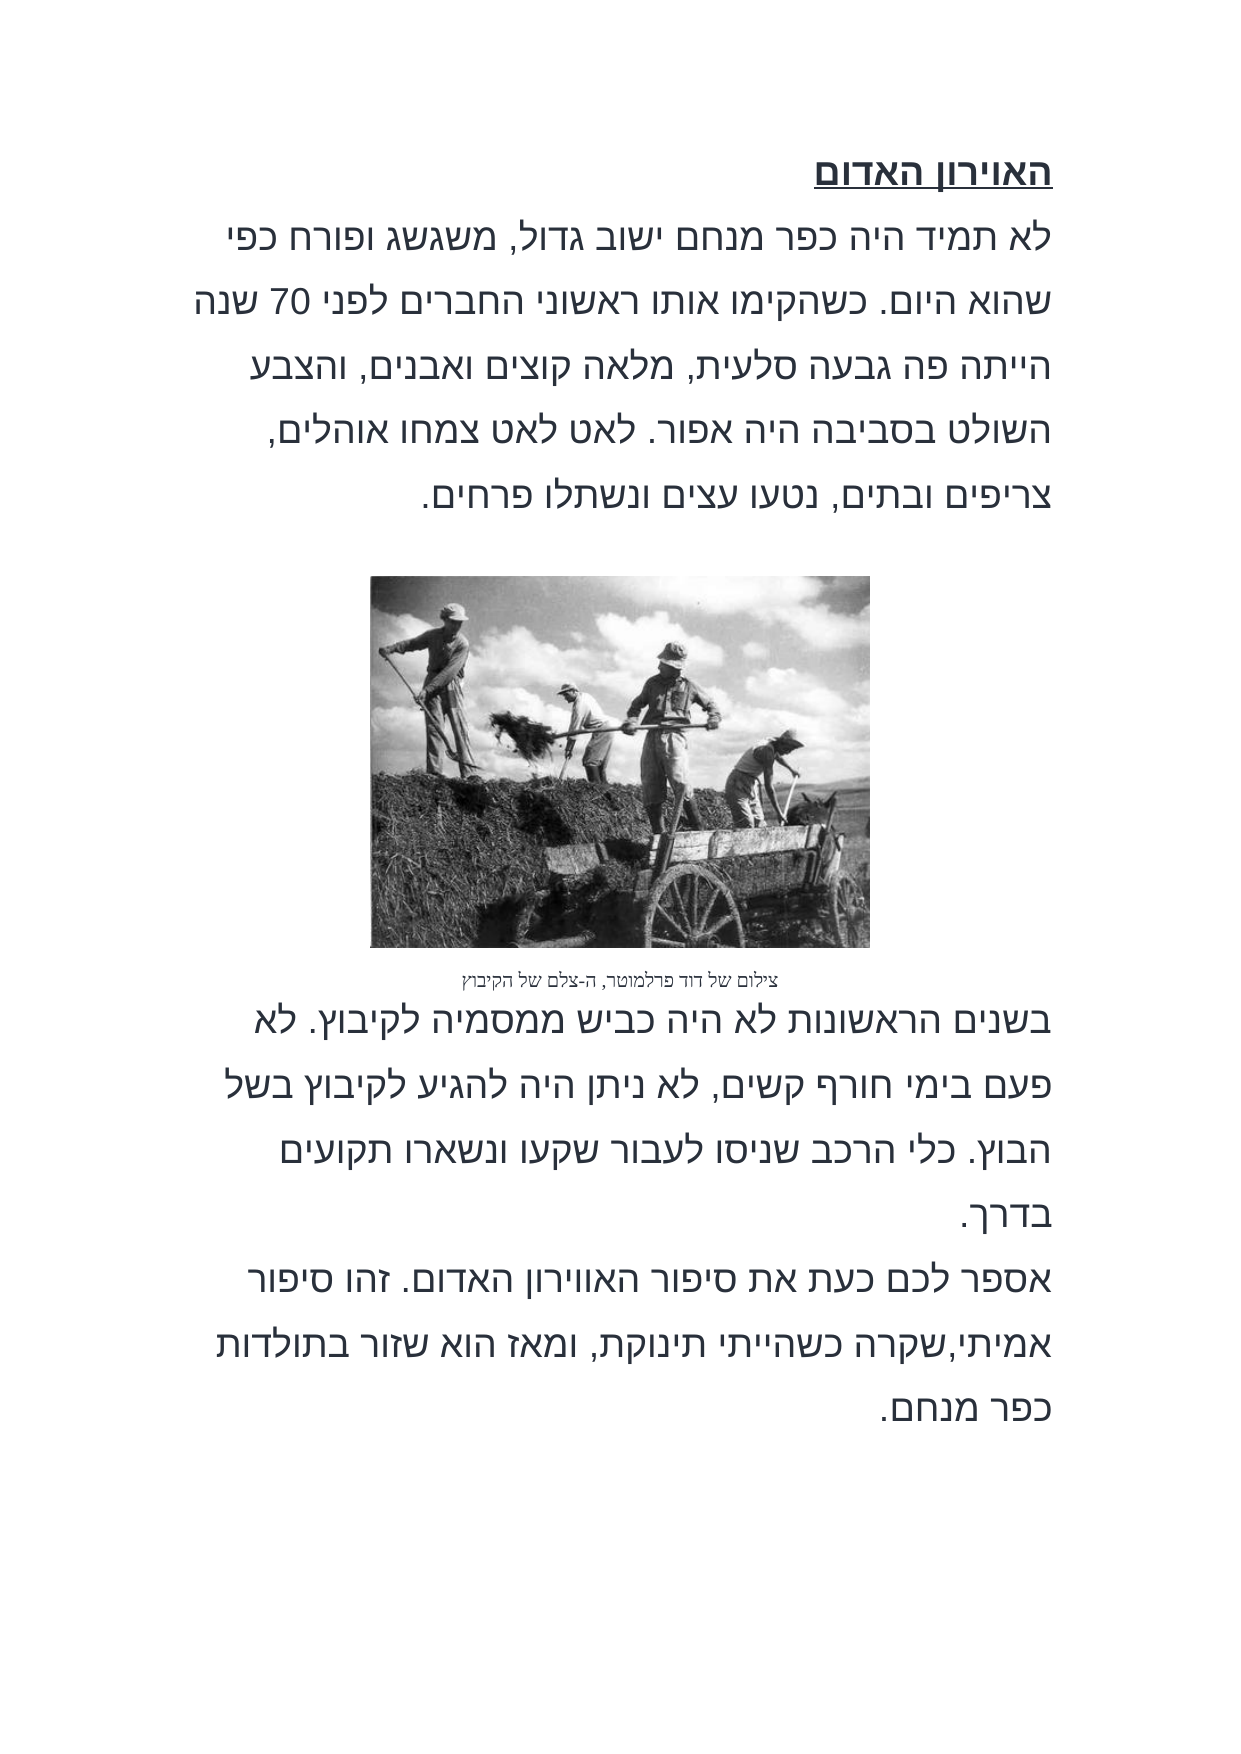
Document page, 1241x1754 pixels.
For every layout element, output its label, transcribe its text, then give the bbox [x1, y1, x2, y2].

table_cell צילום של דוד פרלמוטר, ה-צלם של הקיבוץ [362, 954, 878, 998]
text לא תמיד היה כפר מנחם ישוב גדול, משגשג ופורח כפי שהוא היום. כשהקימו אותו ראשוני החברים לפני 70 שנה הייתה פה גבעה סלעית, מלאה קוצים ואבנים, והצבע השולט בסביבה היה אפור. לאט לאט צמחו אוהלים, צריפים ובתים, נטעו עצים ונשתלו פרחים. [187, 215, 1053, 517]
text האוירון האדום [187, 150, 1053, 193]
text אספר לכם כעת את סיפור האווירון האדום. זהו סיפור אמיתי,שקרה כשהייתי תינוקת, ומאז הוא שזור בתולדות כפר מנחם. [187, 1257, 1053, 1430]
table_header [362, 571, 878, 953]
picture [370, 576, 870, 948]
text בשנים הראשונות לא היה כביש ממסמיה לקיבוץ. לא פעם בימי חורף קשים, לא ניתן היה להגיע לקיבוץ בשל הבוץ. כלי הרכב שניסו לעבור שקעו ונשארו תקועים בדרך. [187, 998, 1053, 1236]
